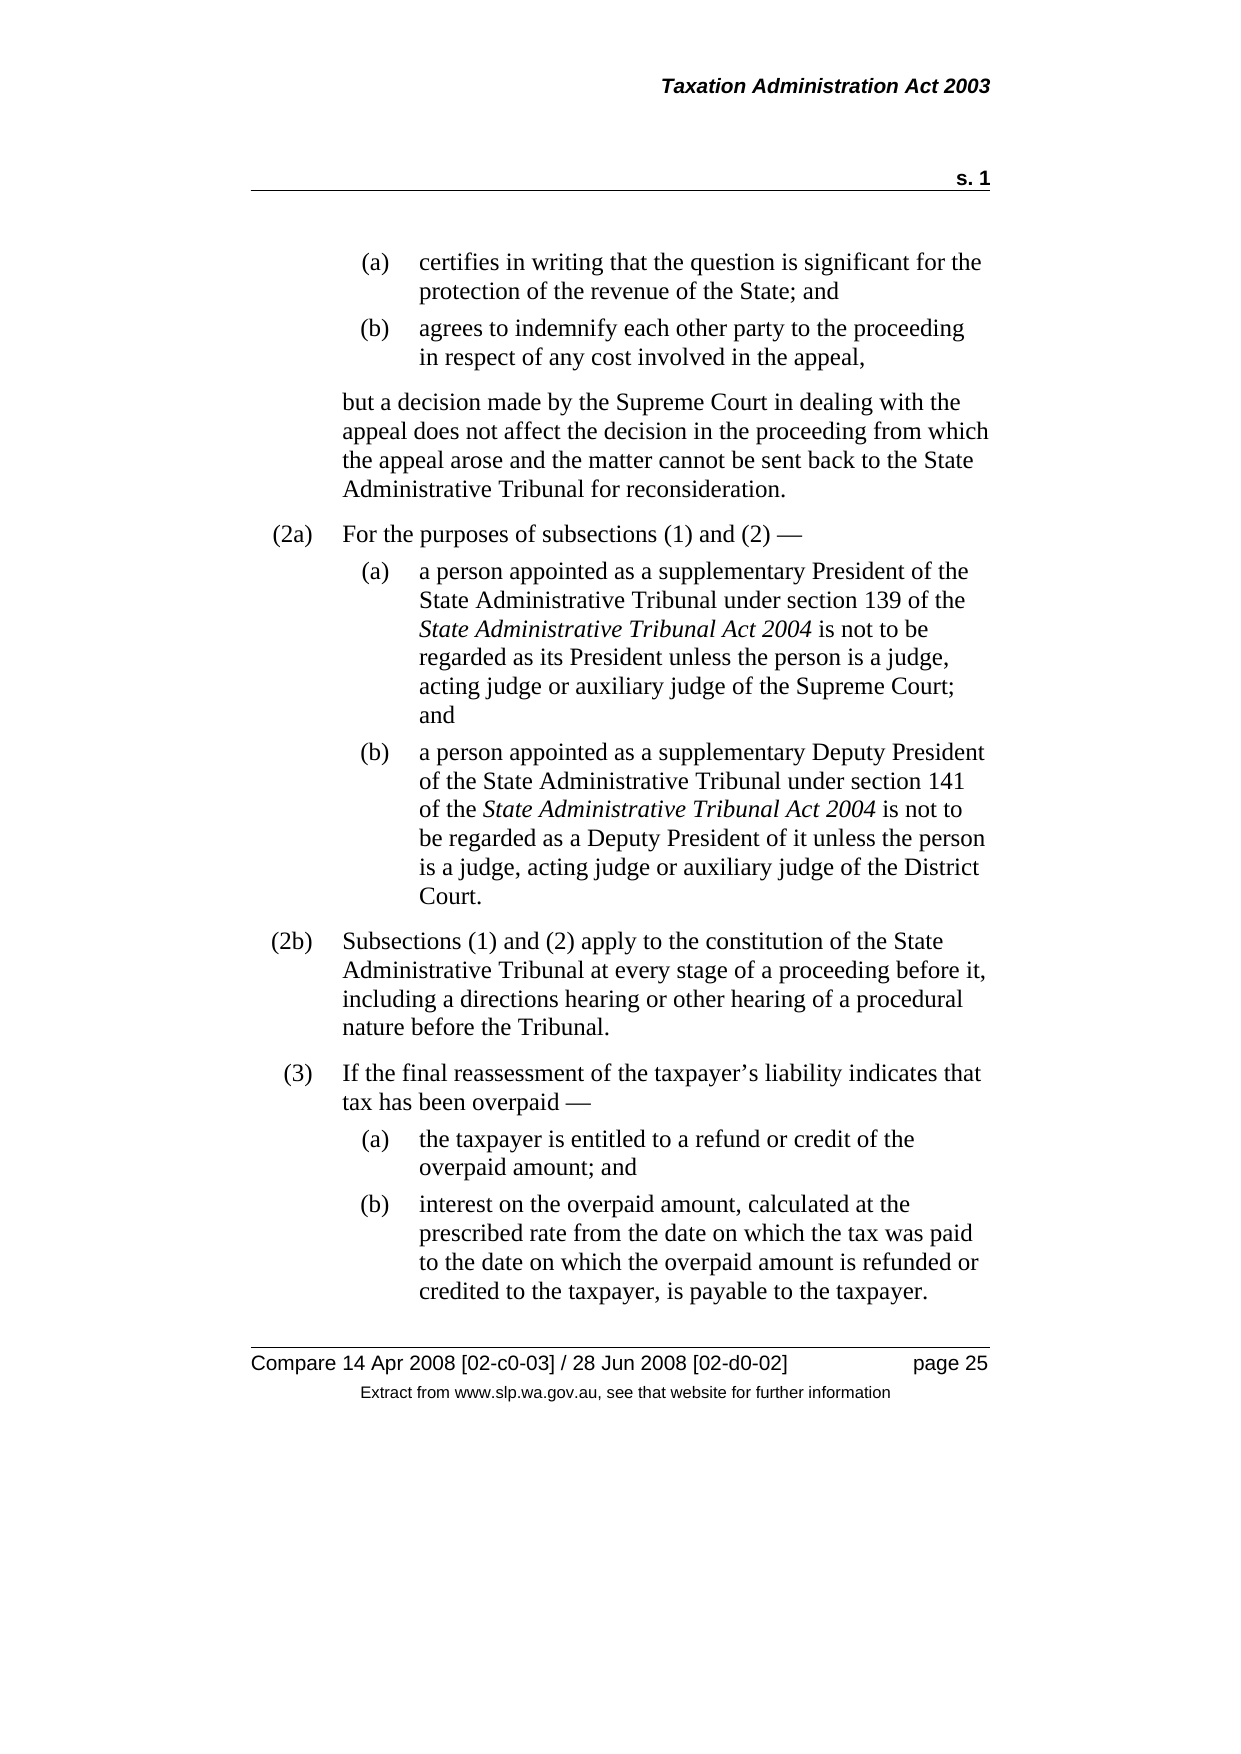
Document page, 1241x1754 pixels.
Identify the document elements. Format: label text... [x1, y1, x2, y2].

text (2a) For the purposes of subsections (1) and (2) — [251, 519, 990, 548]
text (2b) Subsections (1) and (2) apply to the constitution of the State Administrative Tribunal at every stage of a proceeding before it, including a directions hearing or other hearing of a procedural nature before the Tribunal. [251, 926, 990, 1041]
text (b) interest on the overpaid amount, calculated at the prescribed rate from the date on which the tax was paid to the date on which the overpaid amount is refunded or credited to the taxpayer, is payable to the taxpayer. [251, 1189, 990, 1304]
text (3) If the final reassessment of the taxpayer’s liability indicates that tax has been overpaid — [251, 1058, 990, 1115]
text (b) a person appointed as a supplementary Deputy President of the State Administrative Tribunal under section 141 of the State Administrative Tribunal Act 2004 is not to be regarded as a Deputy President of it unless the person is a judge, acting judge or auxiliary judge of the District Court. [251, 737, 990, 909]
text (a) a person appointed as a supplementary President of the State Administrative Tribunal under section 139 of the State Administrative Tribunal Act 2004 is not to be regarded as its President unless the person is a judge, acting judge or auxiliary judge of the Supreme Court; and [251, 556, 990, 729]
text (a) certifies in writing that the question is significant for the protection of the revenue of the State; and [251, 247, 990, 305]
text (a) the taxpayer is entitled to a refund or credit of the overpaid amount; and [251, 1124, 990, 1181]
text (b) agrees to indemnify each other party to the proceeding in respect of any cost involved in the appeal, [251, 313, 990, 371]
text but a decision made by the Supreme Court in dealing with the appeal does not affect the decision in the proceeding from which the appeal arose and the matter cannot be sent back to the State Administrative Tribunal for reconsideration. [251, 387, 990, 502]
